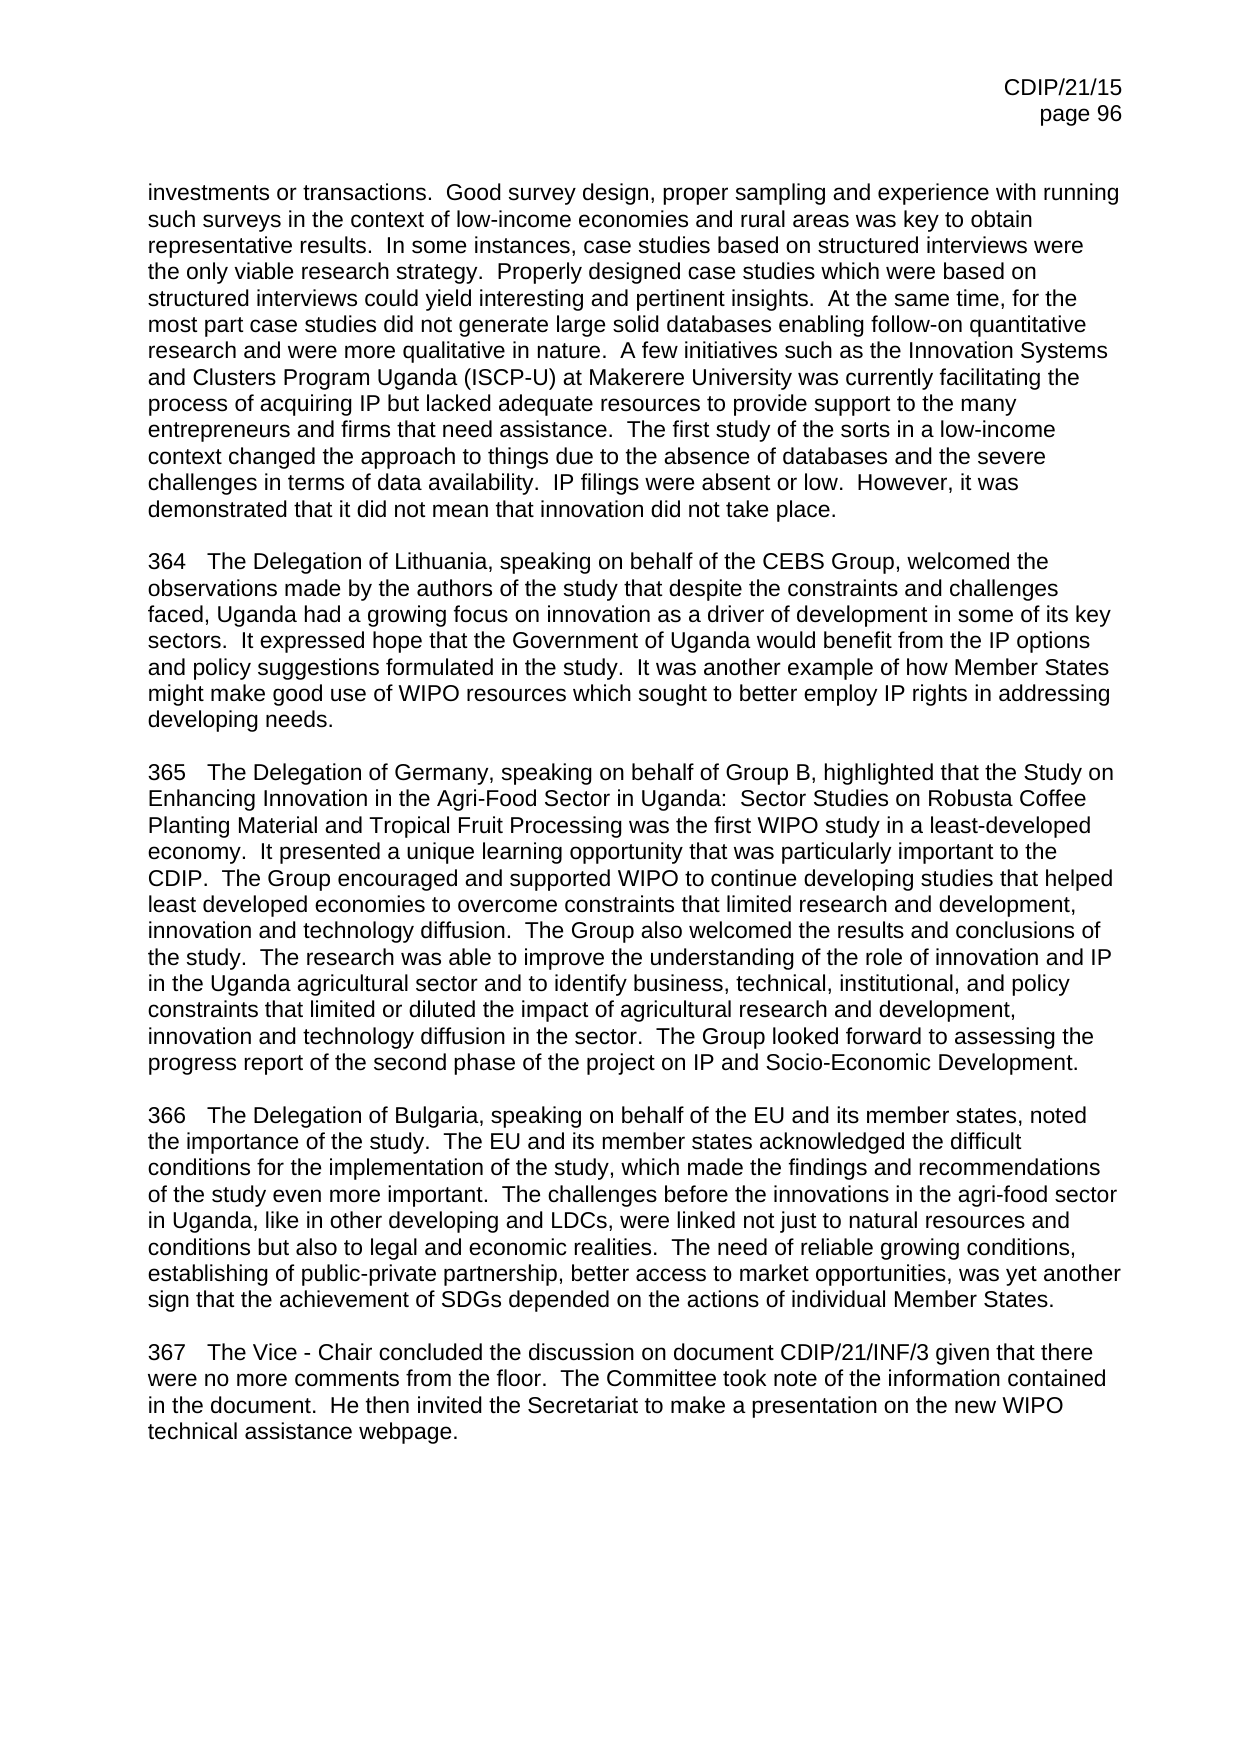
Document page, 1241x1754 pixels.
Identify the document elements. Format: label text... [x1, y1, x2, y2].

text The Delegation of Germany, speaking on behalf of Group B, highlighted that the Study on Enhancing Innovation in the Agri-Food Sector in Uganda: Sector Studies on Robusta Coffee Planting Material and Tropical Fruit Processing was the first WIPO study in a least-developed economy. It presented a unique learning opportunity that was particularly important to the CDIP. The Group encouraged and supported WIPO to continue developing studies that helped least developed economies to overcome constraints that limited research and development, innovation and technology diffusion. The Group also welcomed the results and conclusions of the study. The research was able to improve the understanding of the role of innovation and IP in the Uganda agricultural sector and to identify business, technical, institutional, and policy constraints that limited or diluted the impact of agricultural research and development, innovation and technology diffusion in the sector. The Group looked forward to assessing the progress report of the second phase of the project on IP and Socio-Economic Development. [148, 759, 1122, 1075]
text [148, 179, 1122, 522]
text The Delegation of Bulgaria, speaking on behalf of the EU and its member states, noted the importance of the study. The EU and its member states acknowledged the difficult conditions for the implementation of the study, which made the findings and recommendations of the study even more important. The challenges before the innovations in the agri-food sector in Uganda, like in other developing and LDCs, were linked not just to natural resources and conditions but also to legal and economic realities. The need of reliable growing conditions, establishing of public-private partnership, better access to market opportunities, was yet another sign that the achievement of SDGs depended on the actions of individual Member States. [148, 1102, 1122, 1312]
text The Vice - Chair concluded the discussion on document CDIP/21/INF/3 given that there were no more comments from the floor. The Committee took note of the information contained in the document. He then invited the Secretariat to make a presentation on the new WIPO technical assistance webpage. [148, 1339, 1122, 1444]
text The Delegation of Lithuania, speaking on behalf of the CEBS Group, welcomed the observations made by the authors of the study that despite the constraints and challenges faced, Uganda had a growing focus on innovation as a driver of development in some of its key sectors. It expressed hope that the Government of Uganda would benefit from the IP options and policy suggestions formulated in the study. It was another example of how Member States might make good use of WIPO resources which sought to better employ IP rights in addressing developing needs. [148, 548, 1122, 733]
